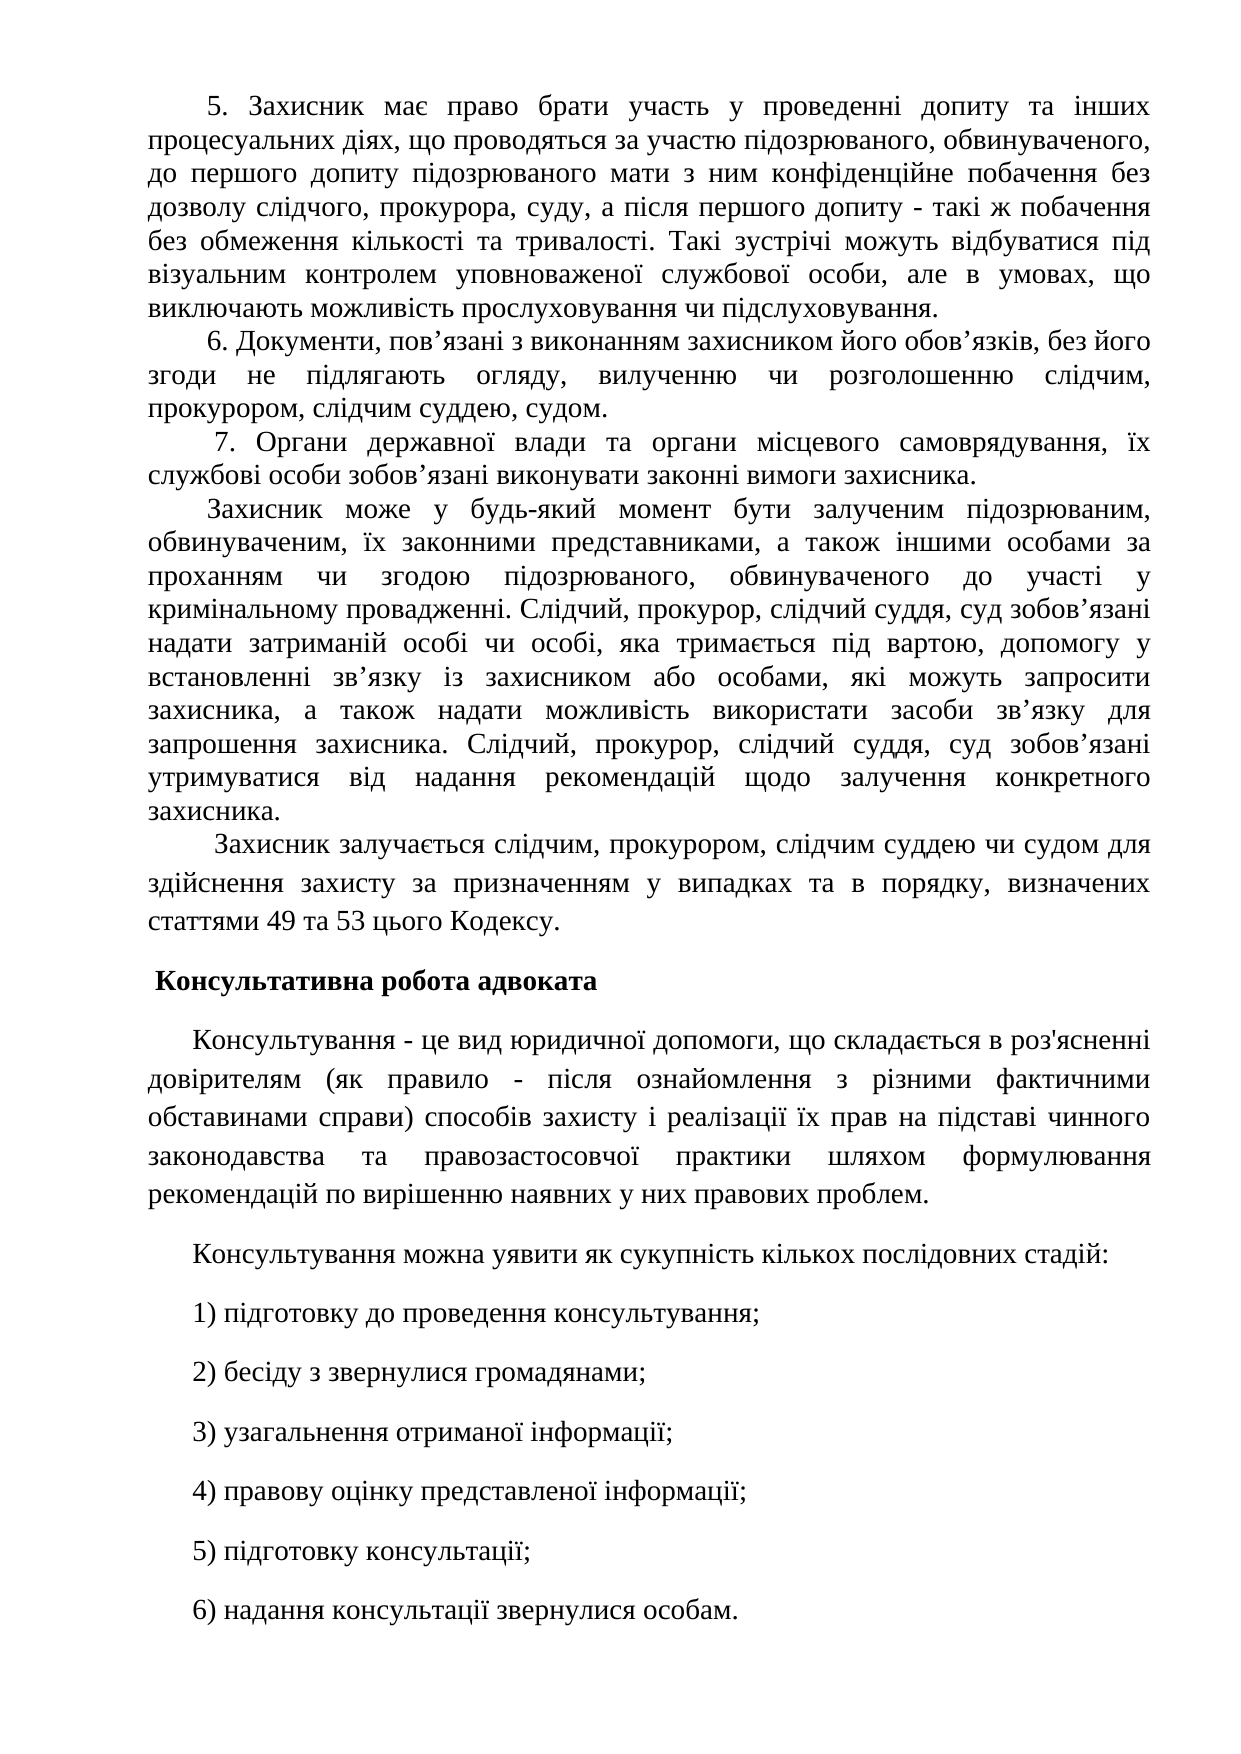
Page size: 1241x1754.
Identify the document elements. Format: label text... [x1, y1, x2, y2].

text Захисник залучається слідчим, прокурором, слідчим суддею чи судом для здійснення захисту за призначенням у випадках та в порядку, визначених статтями 49 та 53 цього Кодексу. [148, 826, 1152, 937]
text 5) підготовку консультації; [148, 1533, 1152, 1566]
text Консультативна робота адвоката [148, 963, 1152, 996]
text 2) бесіду з звернулися громадянами; [148, 1354, 1152, 1388]
text Захисник може у будь-який момент бути залученим підозрюваним, обвинуваченим, їх законними представниками, а також іншими особами за проханням чи згодою підозрюваного, обвинуваченого до участі у кримінальному провадженні. Слідчий, прокурор, слідчий суддя, суд зобов’язані надати затриманій особі чи особі, яка тримається під вартою, допомогу у встановленні зв’язку із захисником або особами, які можуть запросити захисника, а також надати можливість використати засоби зв’язку для запрошення захисника. Слідчий, прокурор, слідчий суддя, суд зобов’язані утримуватися від надання рекомендацій щодо залучення конкретного захисника. [148, 491, 1152, 826]
text 6) надання консультації звернулися особам. [148, 1592, 1152, 1626]
text 5. Захисник має право брати участь у проведенні допиту та інших процесуальних діях, що проводяться за участю підозрюваного, обвинуваченого, до першого допиту підозрюваного мати з ним конфіденційне побачення без дозволу слідчого, прокурора, суду, а після першого допиту - такі ж побачення без обмеження кількості та тривалості. Такі зустрічі можуть відбуватися під візуальним контролем уповноваженої службової особи, але в умовах, що виключають можливість прослуховування чи підслуховування. [148, 88, 1152, 323]
text 7. Органи державної влади та органи місцевого самоврядування, їх службові особи зобов’язані виконувати законні вимоги захисника. [148, 424, 1152, 491]
text 1) підготовку до проведення консультування; [148, 1295, 1152, 1329]
text 6. Документи, пов’язані з виконанням захисником його обов’язків, без його згоди не підлягають огляду, вилученню чи розголошенню слідчим, прокурором, слідчим суддею, судом. [148, 323, 1152, 424]
text 3) узагальнення отриманої інформації; [148, 1414, 1152, 1447]
text Консультування - це вид юридичної допомоги, що складається в роз'ясненні довірителям (як правило - після ознайомлення з різними фактичними обставинами справи) способів захисту і реалізації їх прав на підставі чинного законодавства та правозастосовчої практики шляхом формулювання рекомендацій по вирішенню наявних у них правових проблем. [148, 1022, 1152, 1210]
text Консультування можна уявити як сукупність кількох послідовних стадій: [148, 1236, 1152, 1269]
text 4) правову оцінку представленої інформації; [148, 1473, 1152, 1507]
